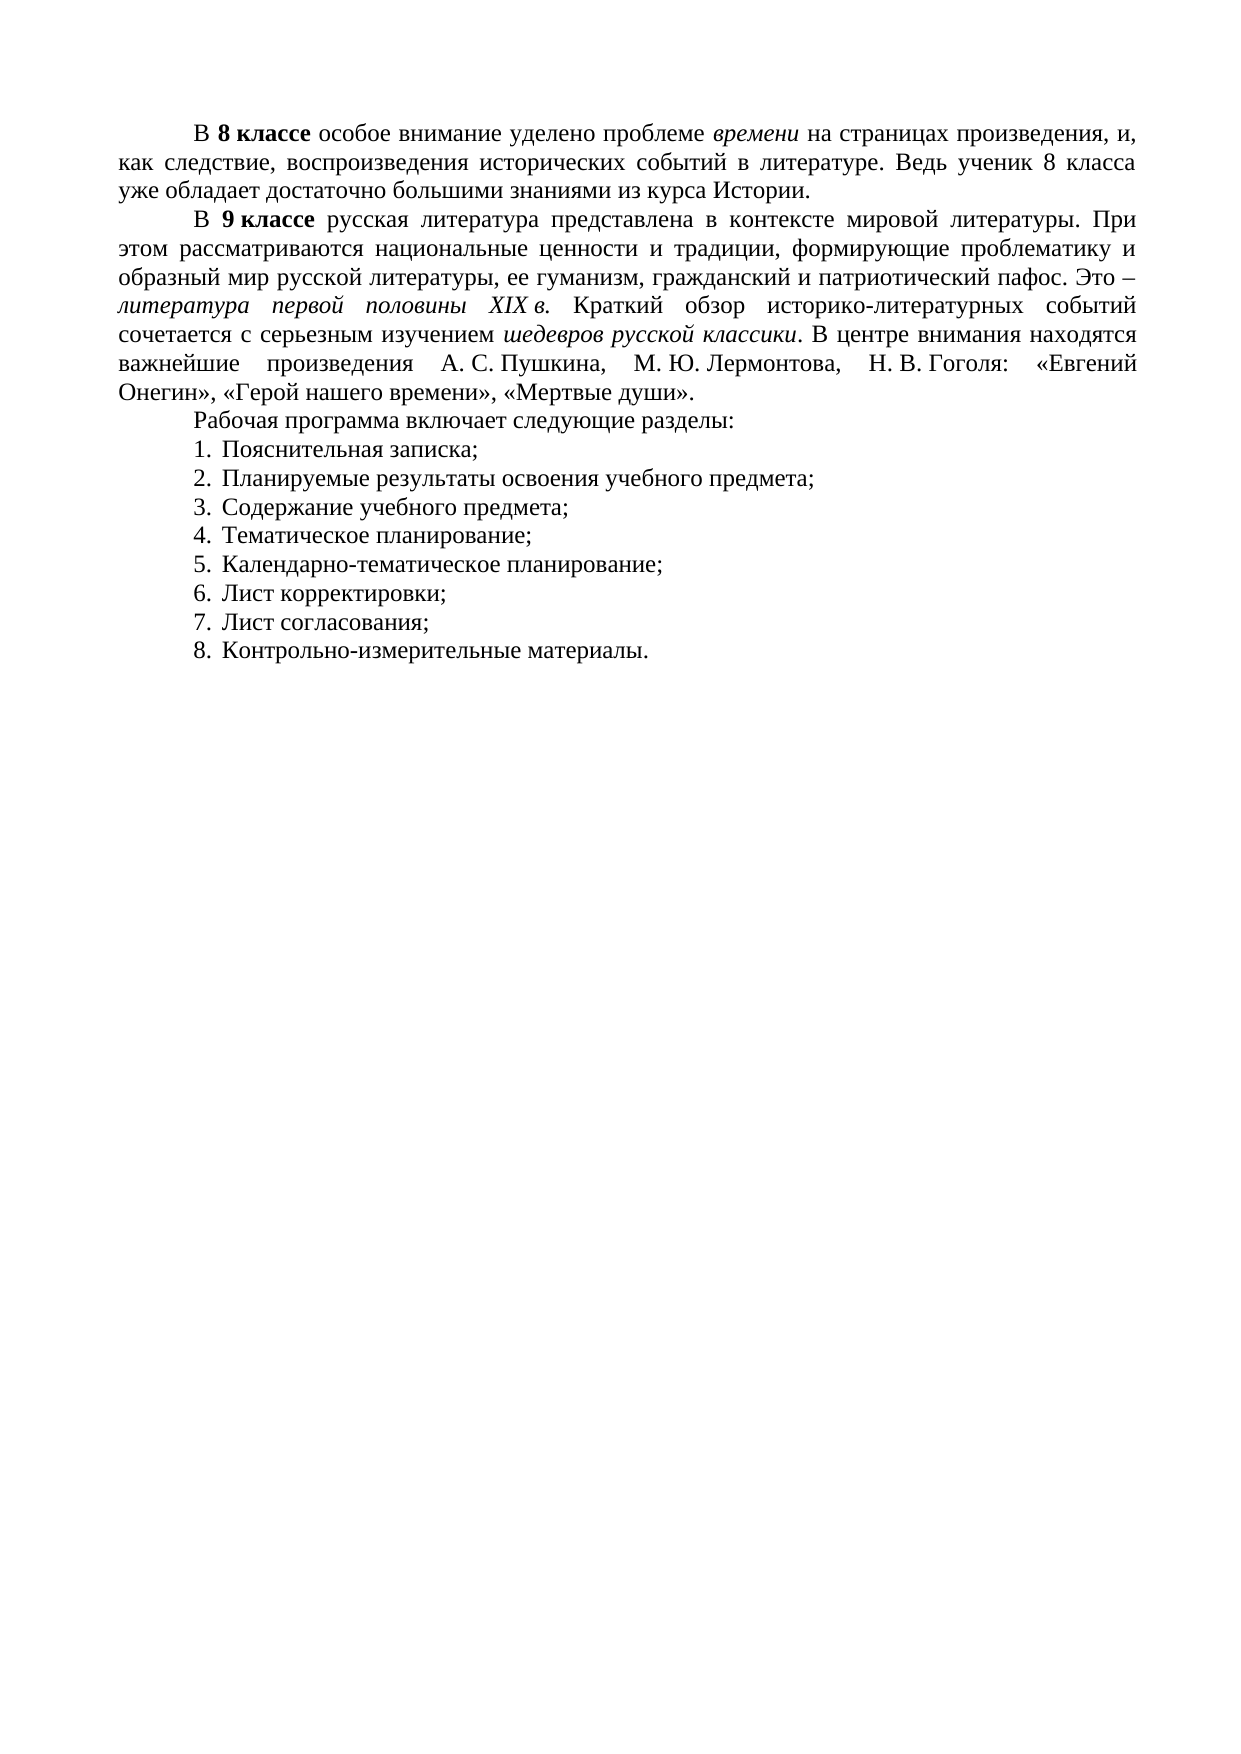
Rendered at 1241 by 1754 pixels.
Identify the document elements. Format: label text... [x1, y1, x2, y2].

list Пояснительная записка; [118, 434, 1137, 463]
list Тематическое планирование; [118, 521, 1137, 549]
text В 8 классе особое внимание уделено проблеме времени на страницах произведения, и, как следствие, воспроизведения исторических событий в литературе. Ведь ученик 8 класса уже обладает достаточно большими знаниями из курса Истории. [118, 118, 1137, 204]
list Лист согласования; [118, 607, 1137, 636]
text В 9 классе русская литература представлена в контексте мировой литературы. При этом рассматриваются национальные ценности и традиции, формирующие проблематику и образный мир русской литературы, ее гуманизм, гражданский и патриотический пафос. Это – литература первой половины XIX в. Краткий обзор историко-литературных событий сочетается с серьезным изучением шедевров русской классики. В центре внимания находятся важнейшие произведения А. С. Пушкина, М. Ю. Лермонтова, Н. В. Гоголя: «Евгений Онегин», «Герой нашего времени», «Мертвые души». [118, 204, 1137, 406]
list Содержание учебного предмета; [118, 492, 1137, 521]
list Лист корректировки; [118, 578, 1137, 607]
list Контрольно-измерительные материалы. [118, 636, 1137, 664]
list Планируемые результаты освоения учебного предмета; [118, 463, 1137, 492]
text Рабочая программа включает следующие разделы: [118, 406, 1137, 434]
list Календарно-тематическое планирование; [118, 549, 1137, 578]
